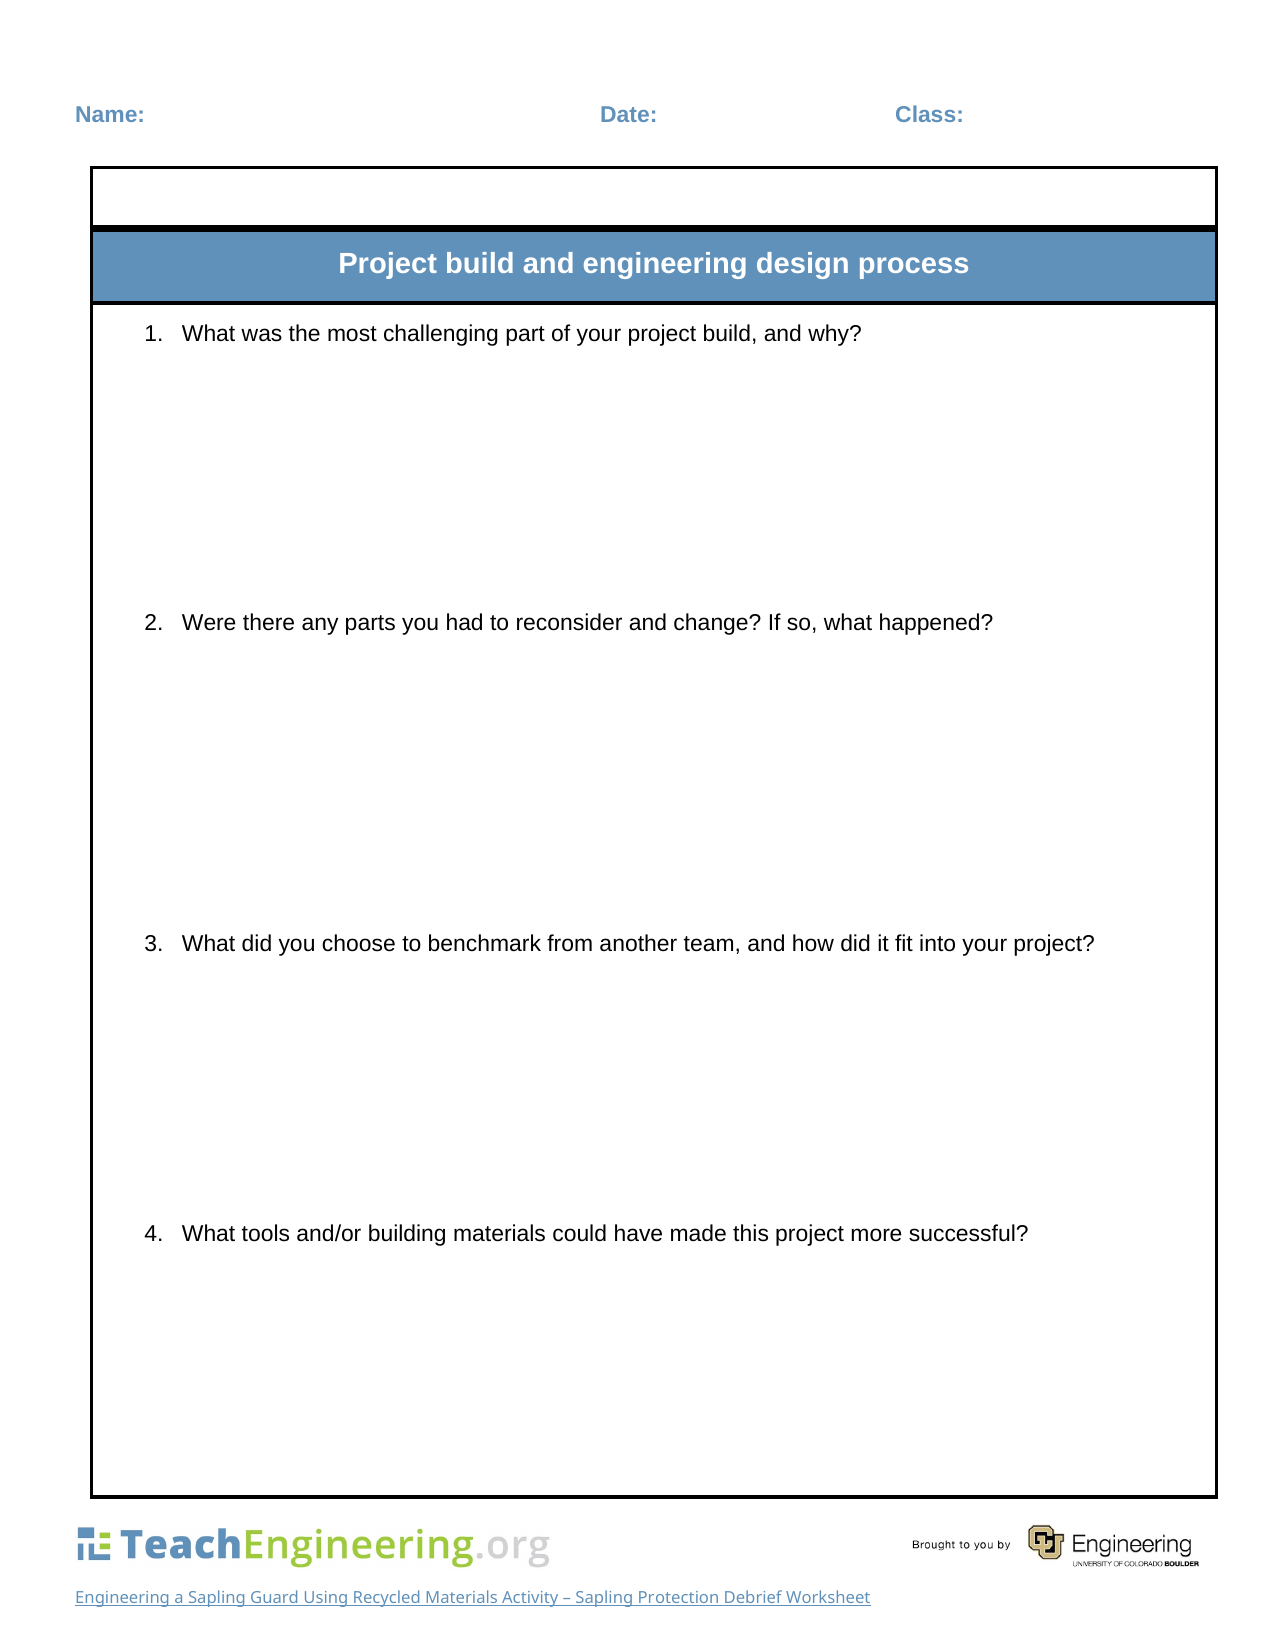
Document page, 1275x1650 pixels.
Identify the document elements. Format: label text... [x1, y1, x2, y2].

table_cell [93, 305, 1215, 1495]
picture [75, 1520, 1200, 1571]
table_header Project build and engineering design process [93, 232, 1215, 301]
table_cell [93, 169, 1215, 225]
